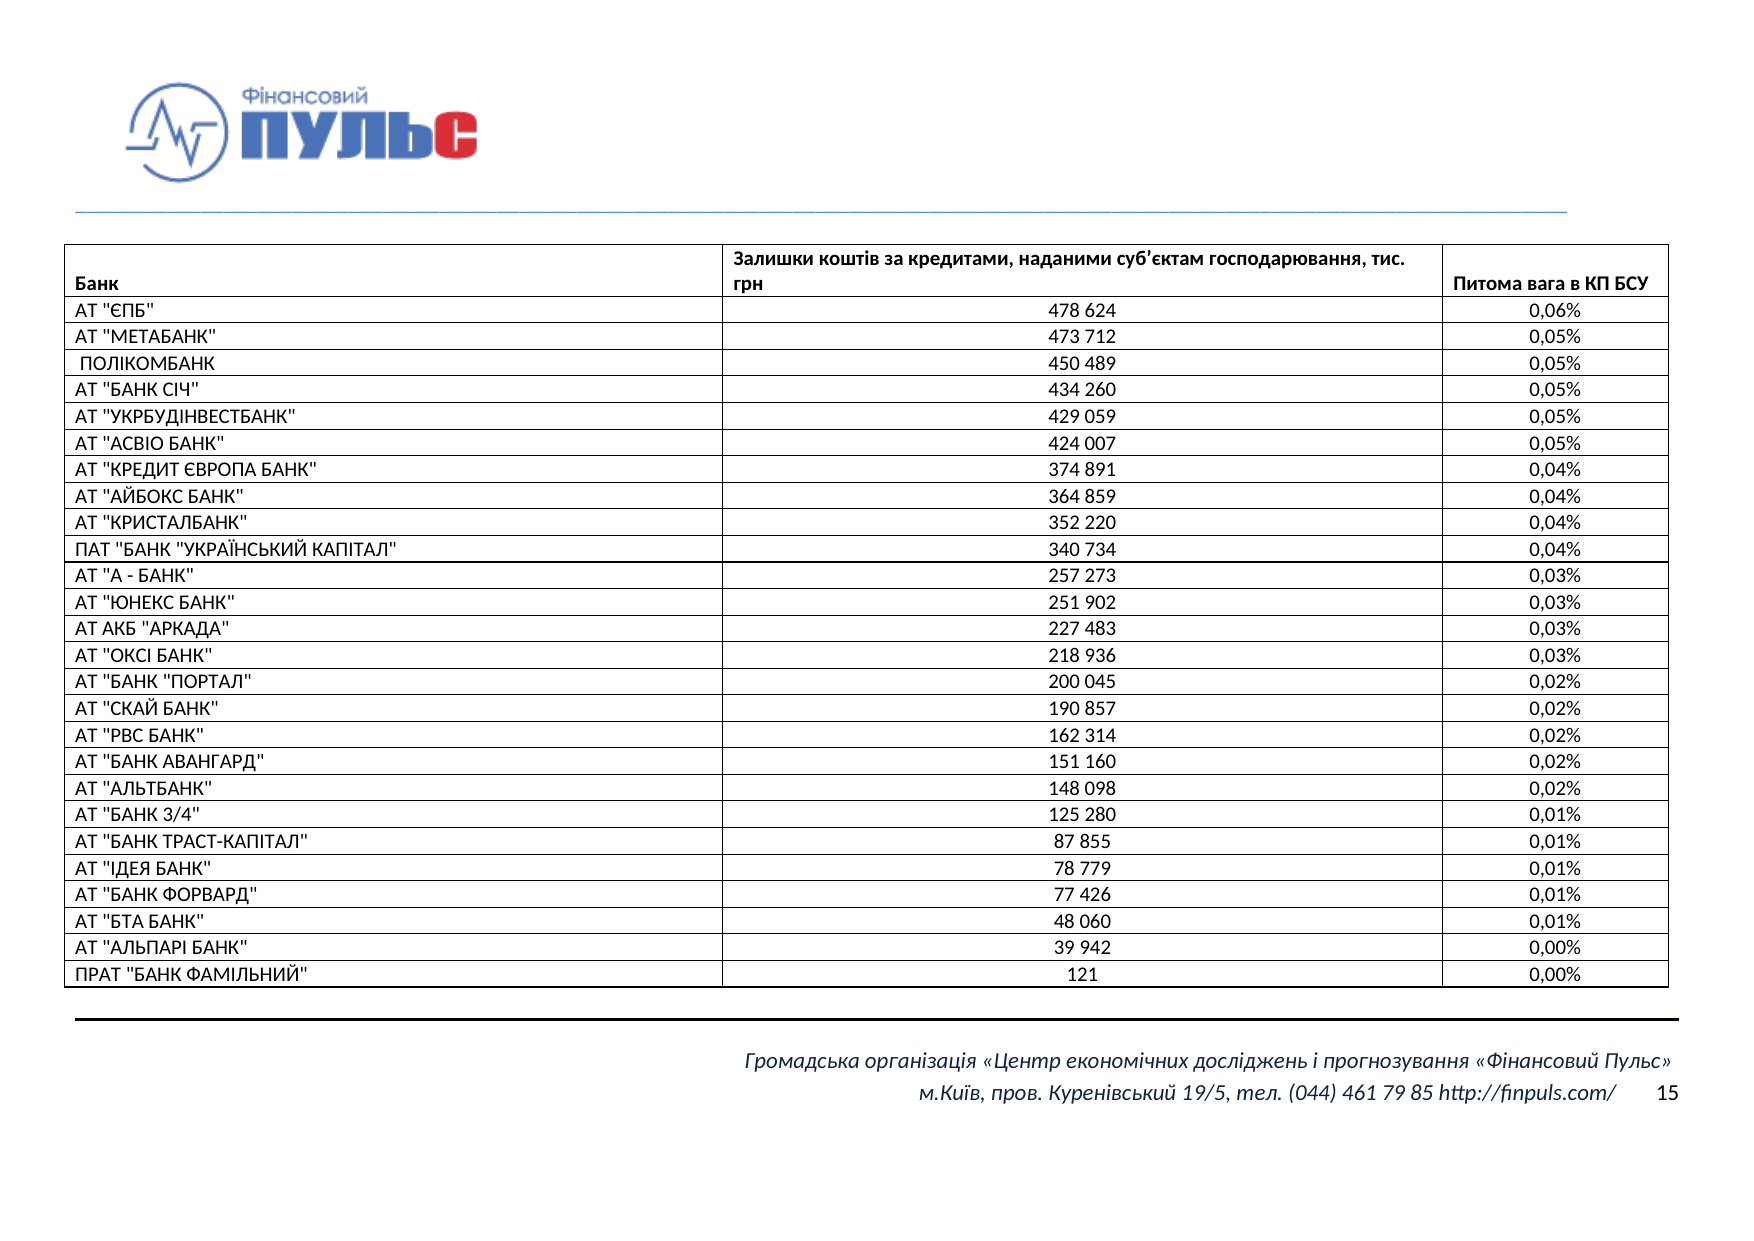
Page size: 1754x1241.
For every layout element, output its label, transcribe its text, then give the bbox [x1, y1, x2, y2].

table_cell АТ "ОКСІ БАНК" [65, 642, 722, 668]
table_cell 190 857 [723, 695, 1442, 721]
table_cell ПОЛІКОМБАНК [65, 350, 722, 375]
table_header Залишки коштів за кредитами, наданими суб’єктам господарювання, тис. грн [723, 245, 1442, 296]
table_cell АТ "СКАЙ БАНК" [65, 695, 722, 721]
table_cell АТ "БАНК ФОРВАРД" [65, 881, 722, 907]
table_cell 0,04% [1443, 456, 1668, 482]
table_cell АТ "А - БАНК" [65, 563, 722, 588]
table_cell 0,03% [1443, 563, 1668, 588]
table_cell ПАТ "БАНК "УКРАЇНСЬКИЙ КАПІТАЛ" [65, 536, 722, 561]
table_cell АТ "КРИСТАЛБАНК" [65, 509, 722, 535]
table_cell АТ "БАНК СІЧ" [65, 376, 722, 402]
table_cell 0,02% [1443, 669, 1668, 694]
table_cell АТ "АСВІО БАНК" [65, 430, 722, 455]
table_cell 87 855 [723, 828, 1442, 853]
table_cell 151 160 [723, 748, 1442, 774]
table_cell 0,01% [1443, 828, 1668, 853]
table_cell АТ "БАНК 3/4" [65, 801, 722, 827]
table_cell 352 220 [723, 509, 1442, 535]
table_cell 0,01% [1443, 908, 1668, 933]
table_cell 0,05% [1443, 430, 1668, 455]
table_cell 0,01% [1443, 801, 1668, 827]
table_cell 0,01% [1443, 855, 1668, 880]
table_cell 77 426 [723, 881, 1442, 907]
table_cell АТ "БТА БАНК" [65, 908, 722, 933]
table_cell 0,06% [1443, 297, 1668, 322]
table_cell 473 712 [723, 323, 1442, 349]
table_cell АТ "АЛЬТБАНК" [65, 775, 722, 800]
table_cell 39 942 [723, 934, 1442, 960]
table_cell 0,03% [1443, 589, 1668, 614]
table_cell 227 483 [723, 616, 1442, 641]
table_cell АТ "ЄПБ" [65, 297, 722, 322]
table_cell 0,02% [1443, 748, 1668, 774]
table_cell АТ "БАНК ТРАСТ-КАПІТАЛ" [65, 828, 722, 853]
table_cell 148 098 [723, 775, 1442, 800]
table_cell 162 314 [723, 722, 1442, 747]
table_cell 374 891 [723, 456, 1442, 482]
table_cell 0,05% [1443, 350, 1668, 375]
table_header Банк [65, 245, 722, 296]
table_cell АТ "МЕТАБАНК" [65, 323, 722, 349]
table_cell 0,02% [1443, 695, 1668, 721]
table_cell 0,03% [1443, 616, 1668, 641]
table_cell 0,05% [1443, 376, 1668, 402]
table_header Питома вага в КП БСУ [1443, 245, 1668, 296]
table_cell АТ "УКРБУДІНВЕСТБАНК" [65, 403, 722, 428]
picture [75, 73, 544, 188]
table_cell 0,02% [1443, 722, 1668, 747]
table_cell 0,01% [1443, 881, 1668, 907]
table_cell 0,04% [1443, 483, 1668, 508]
table_cell 218 936 [723, 642, 1442, 668]
table_cell 429 059 [723, 403, 1442, 428]
table_cell 0,00% [1443, 934, 1668, 960]
table_cell 364 859 [723, 483, 1442, 508]
table_cell АТ АКБ "АРКАДА" [65, 616, 722, 641]
table_cell 424 007 [723, 430, 1442, 455]
table_cell АТ "ІДЕЯ БАНК" [65, 855, 722, 880]
table_cell 200 045 [723, 669, 1442, 694]
table_cell 450 489 [723, 350, 1442, 375]
table_cell 0,04% [1443, 509, 1668, 535]
table_cell 251 902 [723, 589, 1442, 614]
table_cell АТ "КРЕДИТ ЄВРОПА БАНК" [65, 456, 722, 482]
table_cell 0,04% [1443, 536, 1668, 561]
table_cell АТ "АЙБОКС БАНК" [65, 483, 722, 508]
table_cell 257 273 [723, 563, 1442, 588]
table_cell АТ "АЛЬПАРІ БАНК" [65, 934, 722, 960]
table_cell 0,05% [1443, 323, 1668, 349]
table_cell 340 734 [723, 536, 1442, 561]
table_cell АТ "БАНК АВАНГАРД" [65, 748, 722, 774]
table_cell 48 060 [723, 908, 1442, 933]
table_cell 478 624 [723, 297, 1442, 322]
table_cell 125 280 [723, 801, 1442, 827]
table_cell 0,03% [1443, 642, 1668, 668]
table_cell АТ "РВС БАНК" [65, 722, 722, 747]
table_cell 0,05% [1443, 403, 1668, 428]
table_cell 0,00% [1443, 961, 1668, 986]
table_cell ПРАТ "БАНК ФАМІЛЬНИЙ" [65, 961, 722, 986]
table_cell АТ "БАНК "ПОРТАЛ" [65, 669, 722, 694]
table_cell 434 260 [723, 376, 1442, 402]
table_cell 121 [723, 961, 1442, 986]
table_cell 0,02% [1443, 775, 1668, 800]
table_cell АТ "ЮНЕКС БАНК" [65, 589, 722, 614]
table_cell 78 779 [723, 855, 1442, 880]
